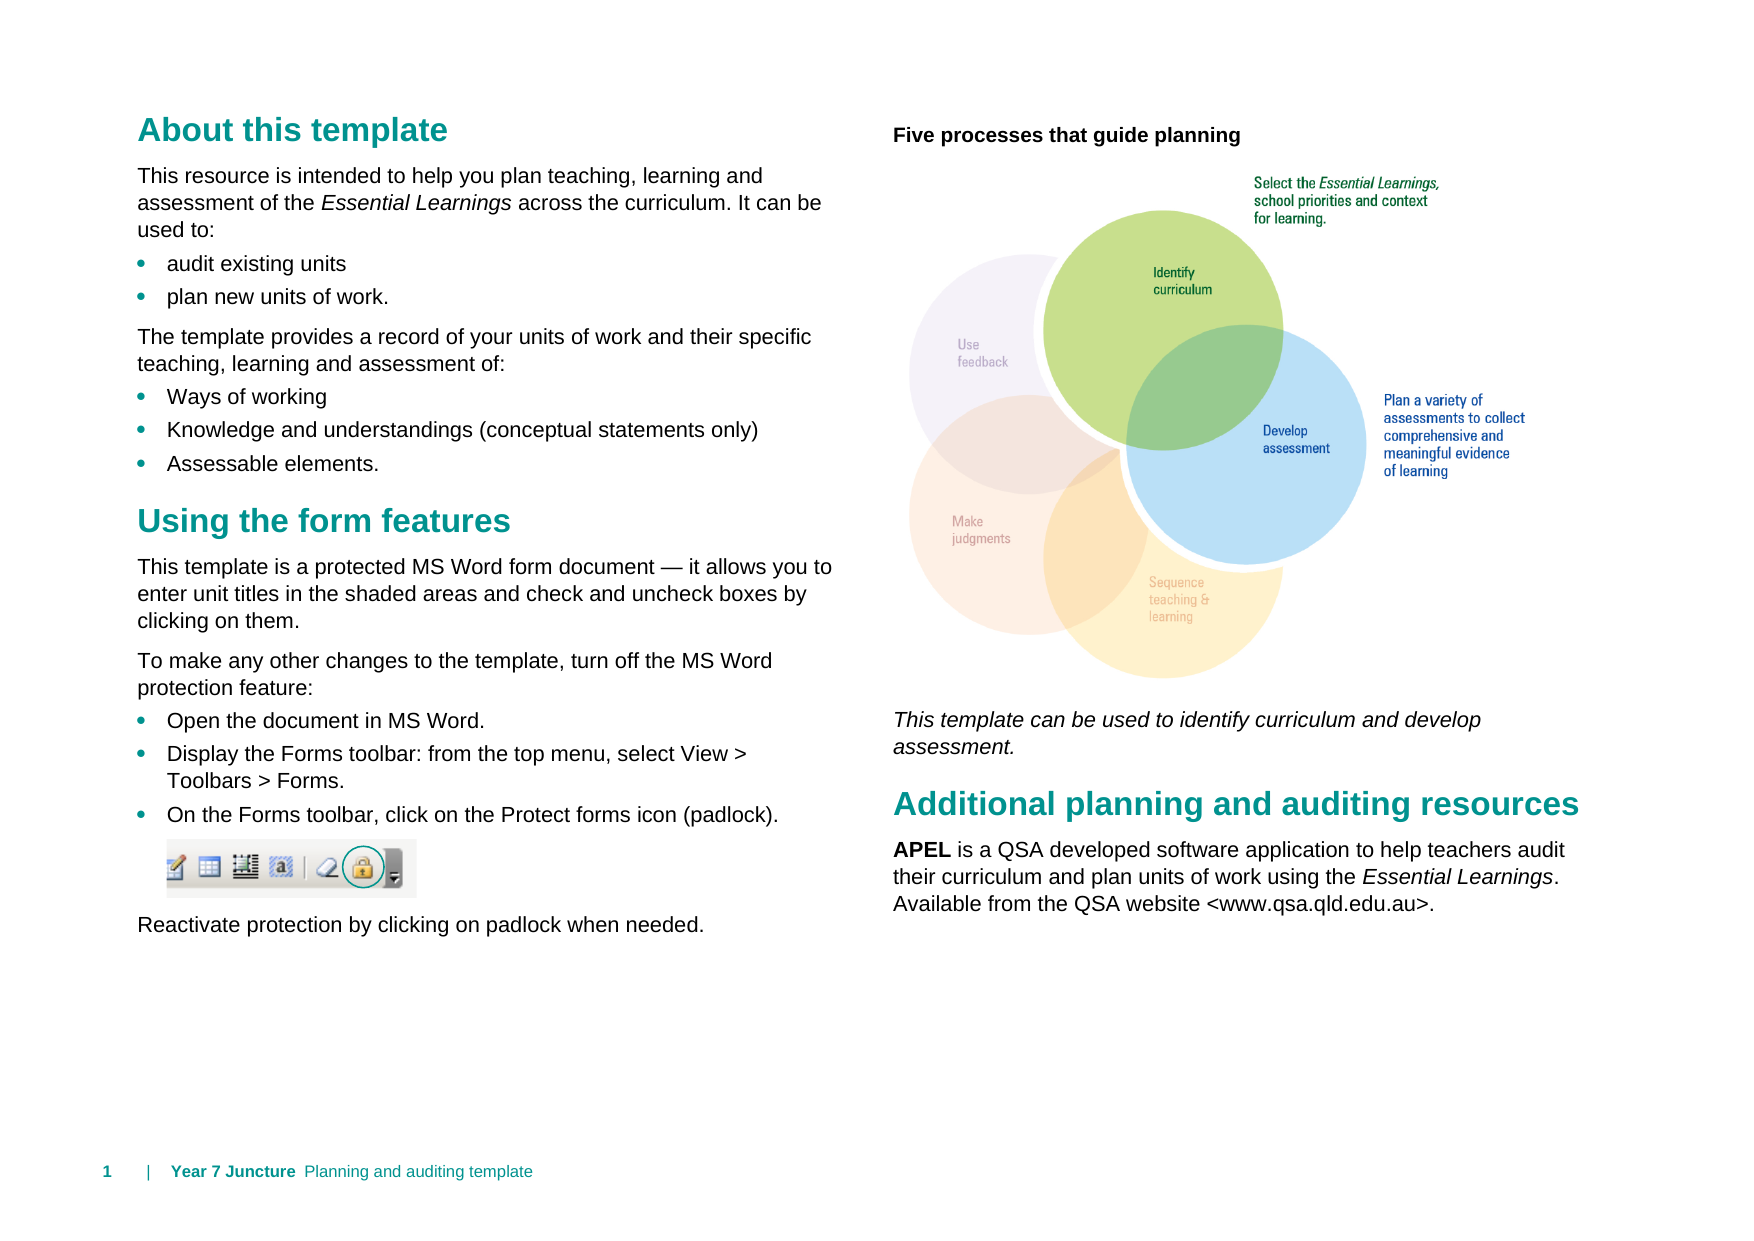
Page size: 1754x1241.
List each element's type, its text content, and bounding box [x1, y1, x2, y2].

table_header Five processes that guide planning This template can be used to identify curriculum and develop assessment. Additional planning and auditing resources APEL is a QSA developed software application to help teachers audit their curriculum and plan units of work using the Essential Learnings. Available from the QSA website <www.qsa.qld.edu.au>. [863, 99, 1603, 967]
picture [892, 159, 1537, 693]
picture [166, 839, 417, 898]
table_header About this template This resource is intended to help you plan teaching, learning and assessment of the Essential Learnings across the curriculum. It can be used to: audit existing units plan new units of work. The template provides a record of your units of work and their specific teaching, learning and assessment of: Ways of working Knowledge and understandings (conceptual statements only) Assessable elements. Using the form features This template is a protected MS Word form document — it allows you to enter unit titles in the shaded areas and check and uncheck boxes by clicking on them. To make any other changes to the template, turn off the MS Word protection feature: Open the document in MS Word. Display the Forms toolbar: from the top menu, select View > Toolbars > Forms. On the Forms toolbar, click on the Protect forms icon (padlock). Reactivate protection by clicking on padlock when needed. [130, 99, 863, 967]
